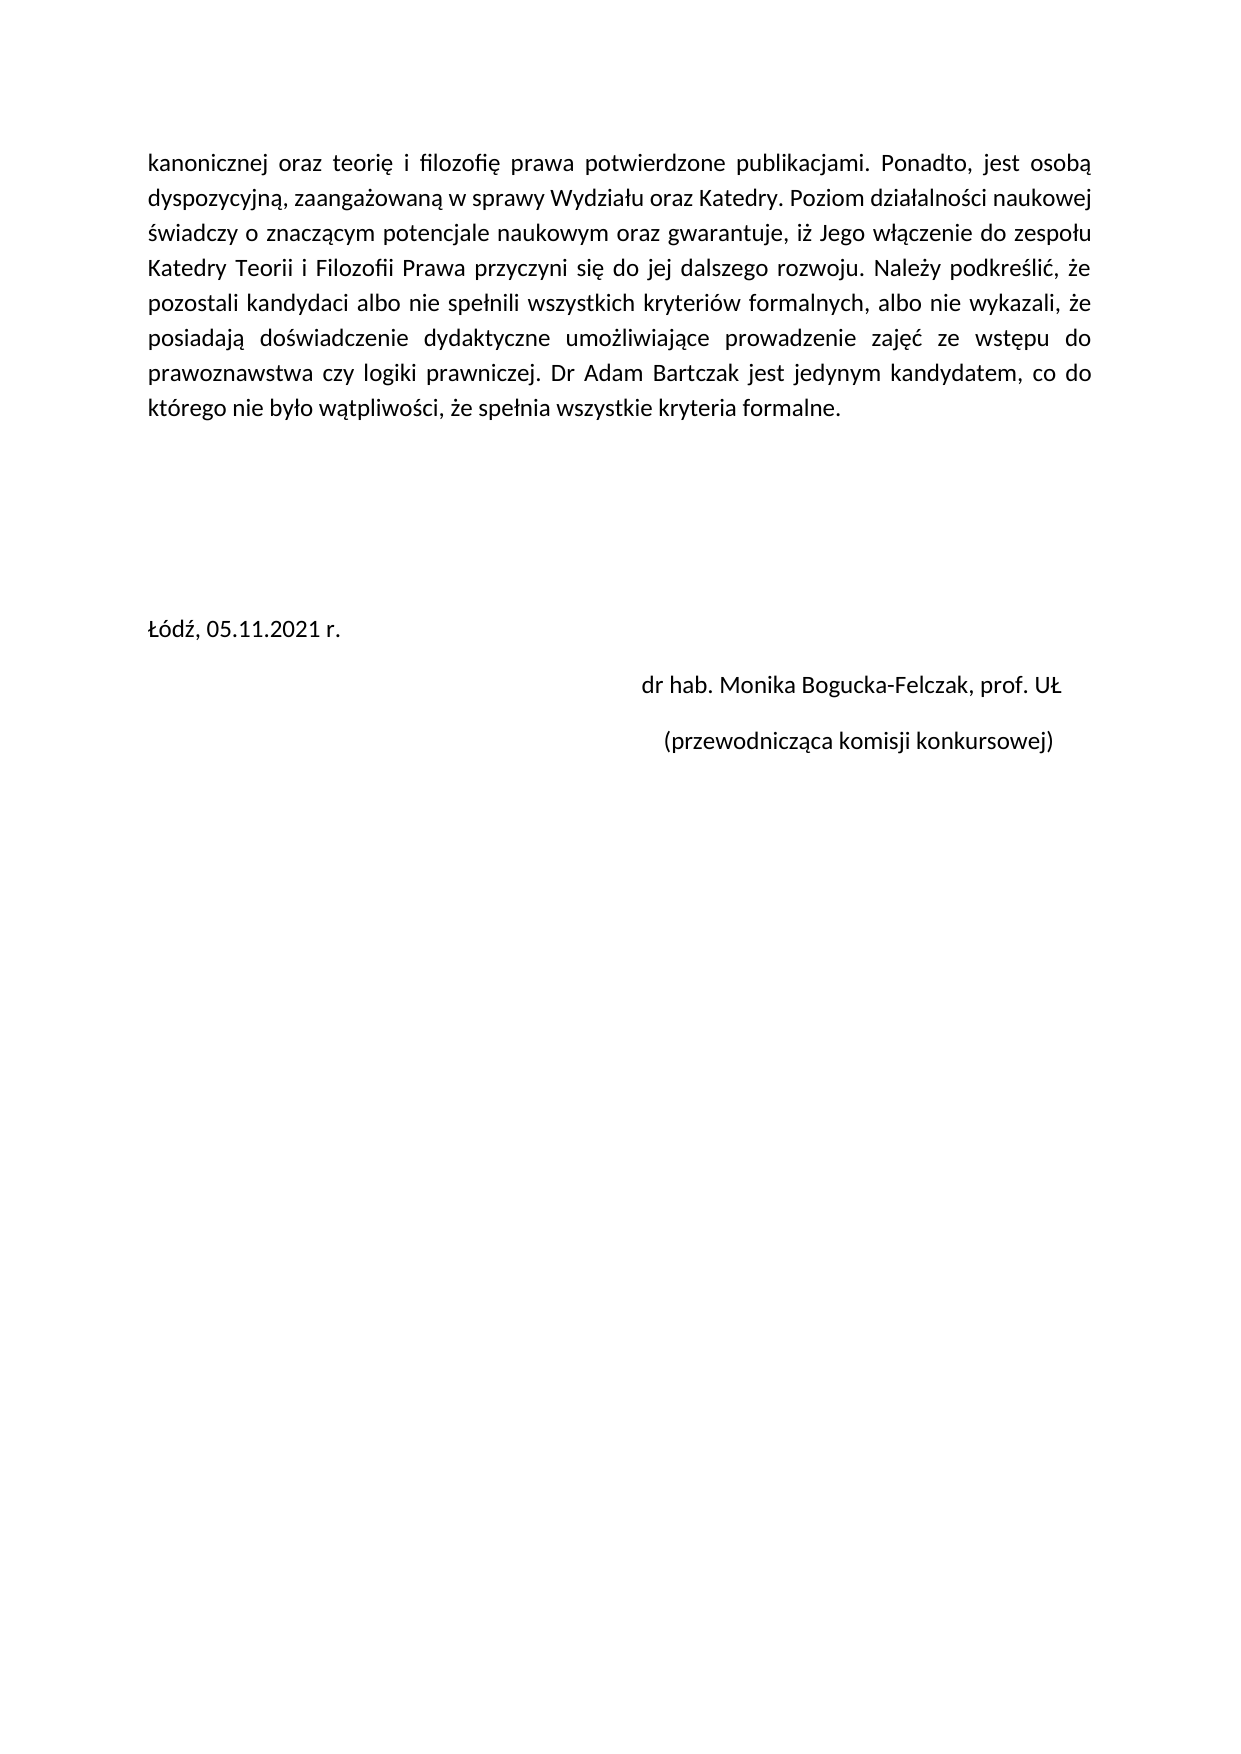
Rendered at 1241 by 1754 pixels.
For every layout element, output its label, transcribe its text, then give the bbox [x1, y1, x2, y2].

text Łódź, 05.11.2021 r. [148, 613, 1093, 644]
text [148, 148, 1093, 423]
text dr hab. Monika Bogucka-Felczak, prof. UŁ [148, 669, 1093, 700]
text (przewodnicząca komisji konkursowej) [148, 725, 1093, 756]
